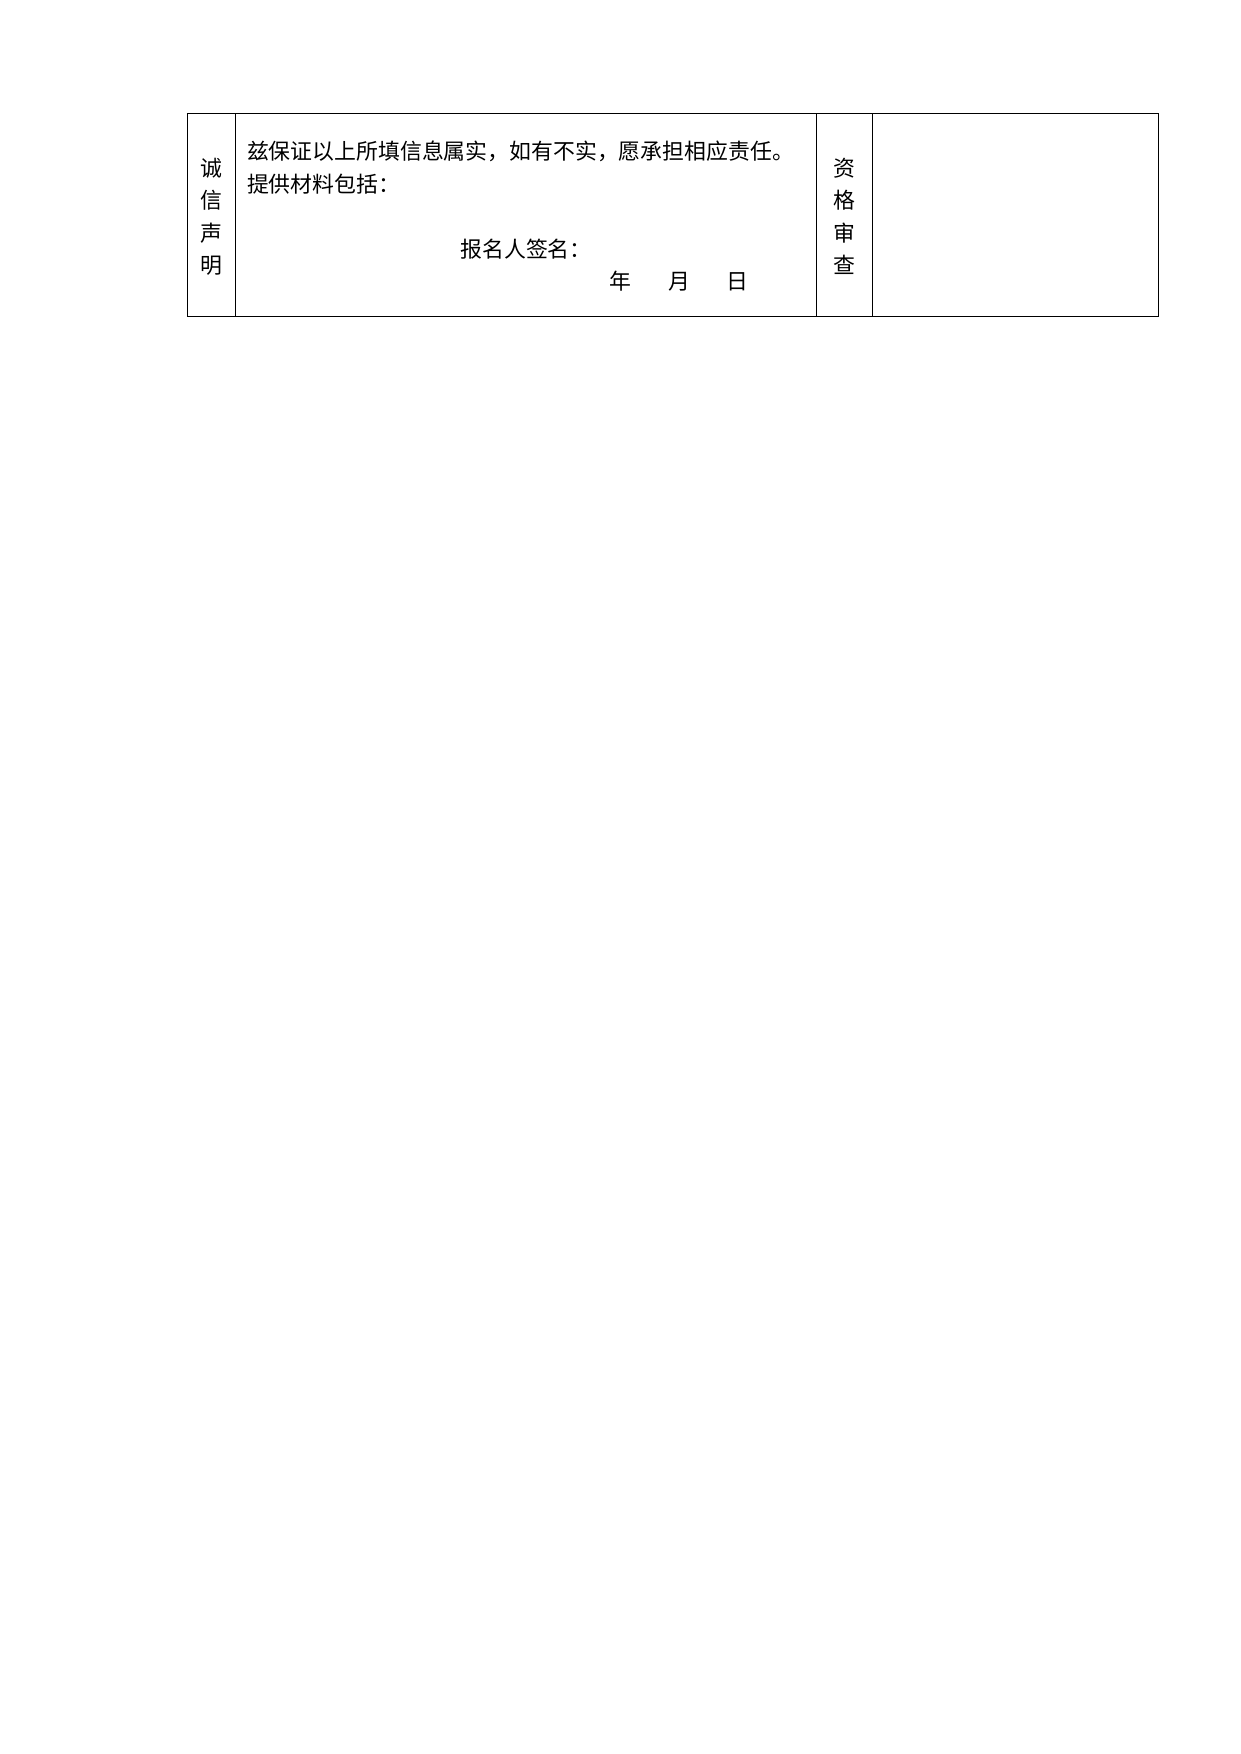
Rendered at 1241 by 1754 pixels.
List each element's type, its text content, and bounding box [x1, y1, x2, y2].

table_cell 兹保证以上所填信息属实，如有不实，愿承担相应责任。 提供材料包括： 报名人签名： 年 月 日 [236, 114, 816, 316]
table_cell 资 格 审 查 [817, 114, 872, 316]
table_cell [873, 114, 1158, 316]
table_cell 诚 信 声 明 [188, 114, 235, 316]
